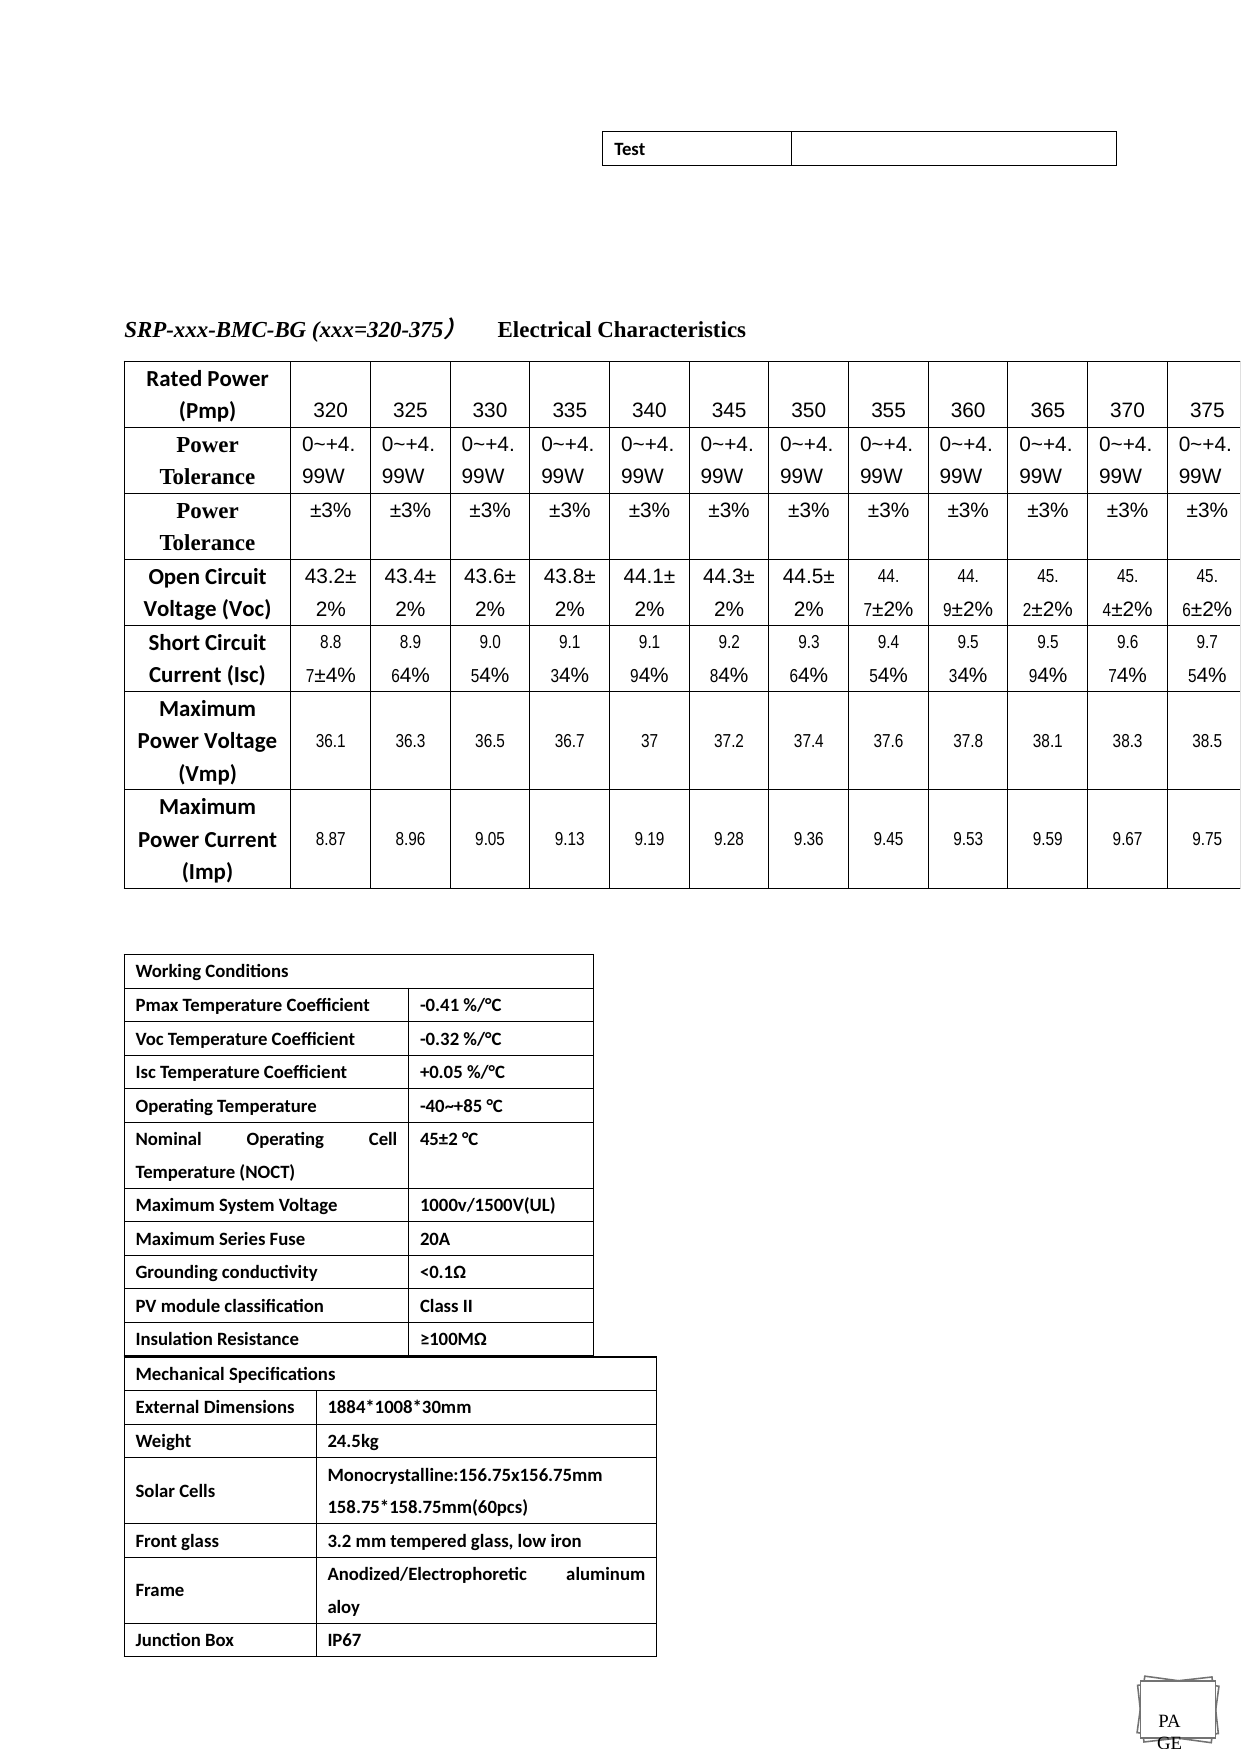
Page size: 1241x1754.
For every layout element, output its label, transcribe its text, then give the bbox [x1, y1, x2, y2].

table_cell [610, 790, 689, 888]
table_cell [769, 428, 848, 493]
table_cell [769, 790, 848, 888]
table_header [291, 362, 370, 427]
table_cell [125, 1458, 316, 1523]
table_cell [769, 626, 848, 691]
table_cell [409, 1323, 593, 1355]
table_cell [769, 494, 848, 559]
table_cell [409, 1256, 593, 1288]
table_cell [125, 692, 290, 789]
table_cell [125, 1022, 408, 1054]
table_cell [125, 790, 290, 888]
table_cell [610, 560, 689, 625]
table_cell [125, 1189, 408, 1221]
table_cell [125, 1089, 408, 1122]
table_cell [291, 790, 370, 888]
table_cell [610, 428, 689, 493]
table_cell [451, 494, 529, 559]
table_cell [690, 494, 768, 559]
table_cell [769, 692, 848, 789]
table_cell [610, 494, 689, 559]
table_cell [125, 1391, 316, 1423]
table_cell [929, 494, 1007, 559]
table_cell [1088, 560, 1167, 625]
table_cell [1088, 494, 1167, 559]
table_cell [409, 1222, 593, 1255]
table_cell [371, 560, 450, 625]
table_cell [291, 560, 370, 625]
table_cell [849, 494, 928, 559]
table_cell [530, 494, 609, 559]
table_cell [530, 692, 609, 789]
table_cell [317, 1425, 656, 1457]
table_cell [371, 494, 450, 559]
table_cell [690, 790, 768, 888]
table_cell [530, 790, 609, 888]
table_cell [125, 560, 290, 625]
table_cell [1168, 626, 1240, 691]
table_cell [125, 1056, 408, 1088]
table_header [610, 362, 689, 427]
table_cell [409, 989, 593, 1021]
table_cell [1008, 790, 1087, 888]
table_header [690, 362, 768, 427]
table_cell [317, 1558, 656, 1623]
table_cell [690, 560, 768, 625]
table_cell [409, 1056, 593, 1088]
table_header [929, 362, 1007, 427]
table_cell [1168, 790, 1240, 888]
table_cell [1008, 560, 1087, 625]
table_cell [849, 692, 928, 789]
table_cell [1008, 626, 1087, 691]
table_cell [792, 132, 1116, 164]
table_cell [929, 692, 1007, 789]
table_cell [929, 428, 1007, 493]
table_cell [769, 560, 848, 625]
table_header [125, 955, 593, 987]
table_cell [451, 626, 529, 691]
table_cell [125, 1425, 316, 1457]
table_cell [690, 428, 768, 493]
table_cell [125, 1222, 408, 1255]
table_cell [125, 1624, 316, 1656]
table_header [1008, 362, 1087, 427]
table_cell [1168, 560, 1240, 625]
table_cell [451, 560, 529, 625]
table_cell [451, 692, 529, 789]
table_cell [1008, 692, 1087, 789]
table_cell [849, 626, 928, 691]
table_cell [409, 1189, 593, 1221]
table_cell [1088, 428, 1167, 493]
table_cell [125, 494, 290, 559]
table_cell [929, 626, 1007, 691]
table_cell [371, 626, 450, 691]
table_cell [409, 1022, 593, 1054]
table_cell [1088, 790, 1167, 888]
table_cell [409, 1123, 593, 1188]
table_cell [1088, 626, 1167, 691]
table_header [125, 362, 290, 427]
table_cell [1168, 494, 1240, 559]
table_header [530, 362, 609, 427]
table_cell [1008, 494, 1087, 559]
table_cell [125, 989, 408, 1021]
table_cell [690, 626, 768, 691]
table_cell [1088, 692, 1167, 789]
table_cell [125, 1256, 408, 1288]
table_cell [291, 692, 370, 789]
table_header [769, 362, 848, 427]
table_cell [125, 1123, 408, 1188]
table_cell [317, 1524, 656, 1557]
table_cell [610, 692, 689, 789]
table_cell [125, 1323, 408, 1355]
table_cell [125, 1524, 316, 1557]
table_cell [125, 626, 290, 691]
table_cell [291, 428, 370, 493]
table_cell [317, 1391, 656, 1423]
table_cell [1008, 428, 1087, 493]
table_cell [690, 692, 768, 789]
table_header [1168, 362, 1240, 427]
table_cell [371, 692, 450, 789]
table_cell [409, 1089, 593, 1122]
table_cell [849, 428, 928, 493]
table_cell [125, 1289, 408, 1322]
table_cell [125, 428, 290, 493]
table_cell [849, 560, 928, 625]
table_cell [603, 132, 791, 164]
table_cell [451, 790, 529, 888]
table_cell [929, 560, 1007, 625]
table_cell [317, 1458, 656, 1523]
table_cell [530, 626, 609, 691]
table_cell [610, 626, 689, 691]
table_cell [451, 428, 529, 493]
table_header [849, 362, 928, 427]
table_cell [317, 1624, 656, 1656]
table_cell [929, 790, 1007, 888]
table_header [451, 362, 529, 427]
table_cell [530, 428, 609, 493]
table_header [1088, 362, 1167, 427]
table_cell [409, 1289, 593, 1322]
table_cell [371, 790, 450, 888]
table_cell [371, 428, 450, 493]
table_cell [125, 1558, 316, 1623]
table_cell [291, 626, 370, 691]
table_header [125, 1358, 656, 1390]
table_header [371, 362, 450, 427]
text SRP-xxx-BMC-BG (xxx=320-375） Electrical Characteristics [124, 296, 1116, 361]
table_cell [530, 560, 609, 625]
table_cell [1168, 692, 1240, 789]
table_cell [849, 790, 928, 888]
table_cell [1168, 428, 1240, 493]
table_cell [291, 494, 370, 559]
